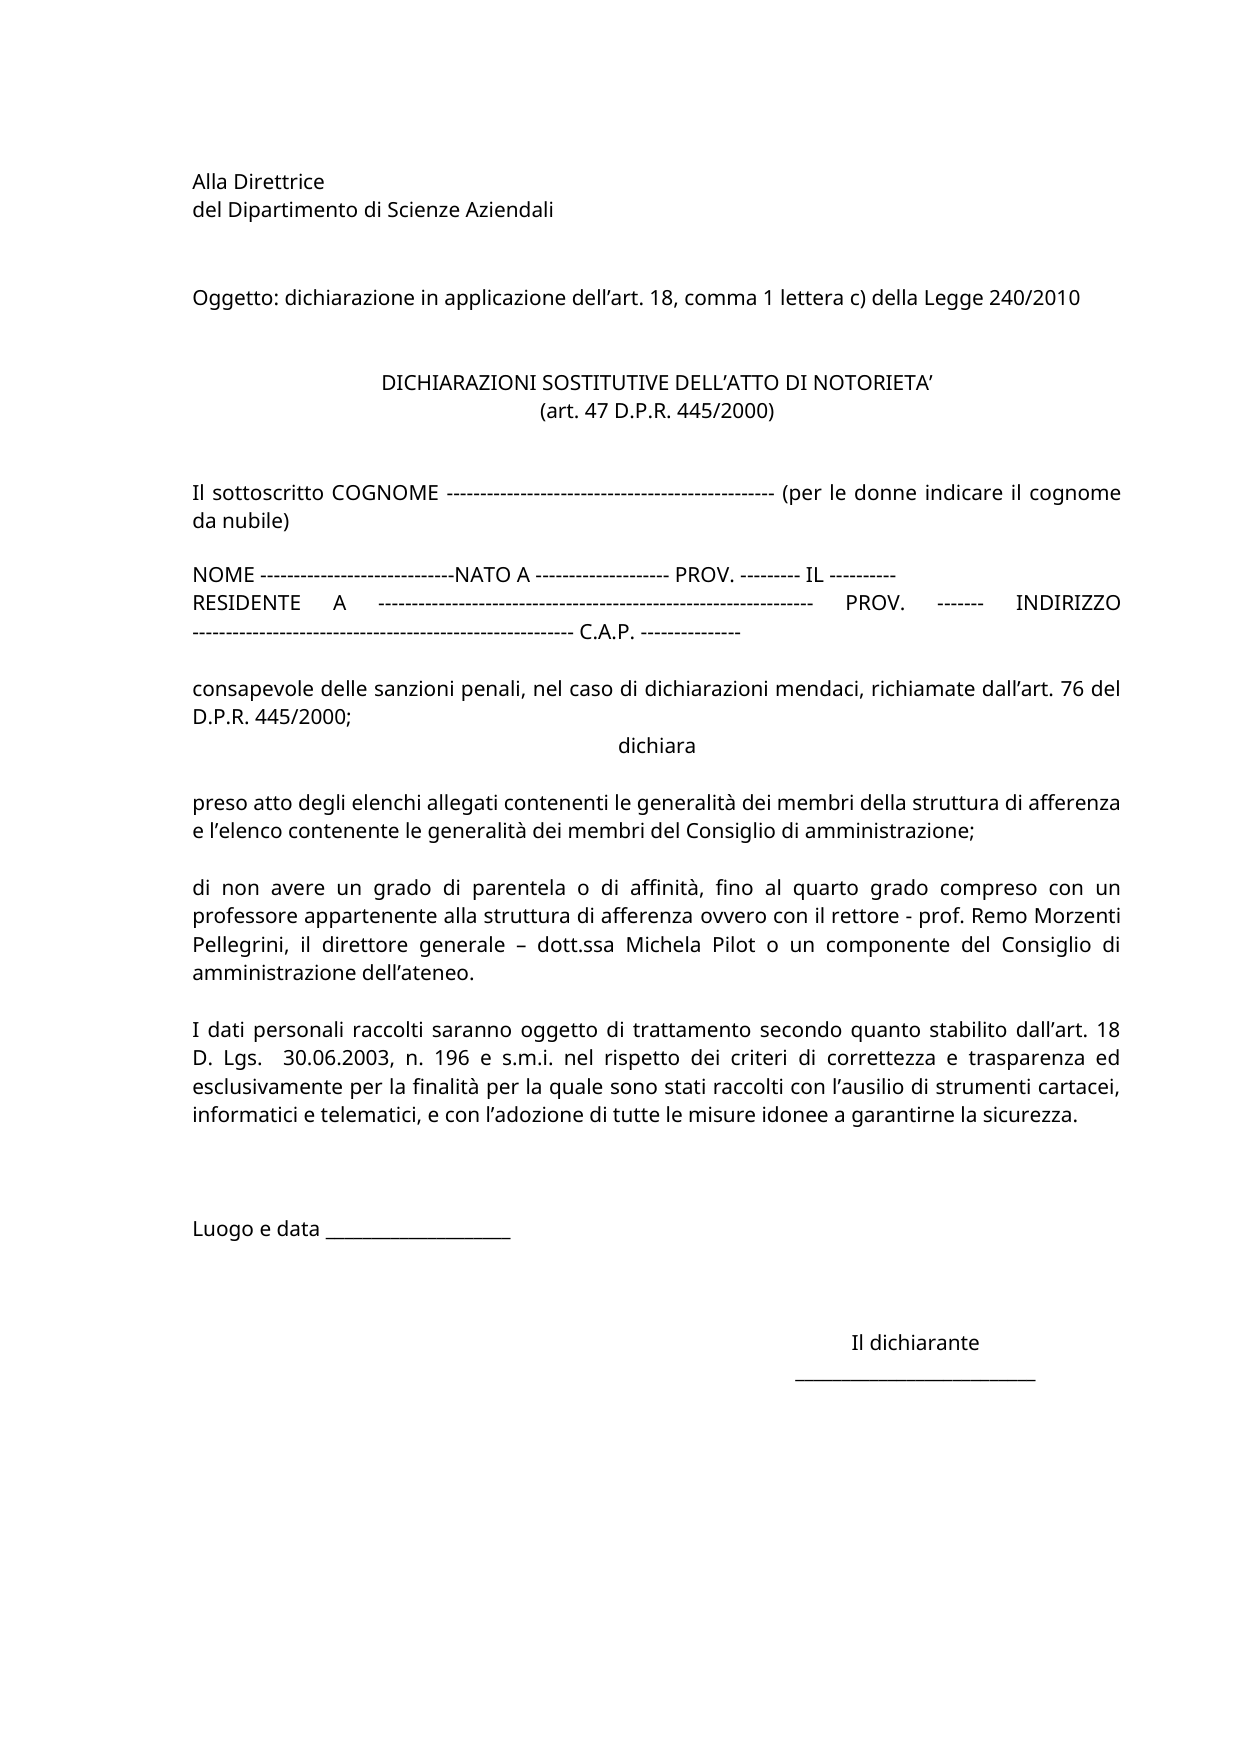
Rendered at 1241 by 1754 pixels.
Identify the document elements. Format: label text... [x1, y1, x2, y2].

text consapevole delle sanzioni penali, nel caso di dichiarazioni mendaci, richiamate dall’art. 76 del D.P.R. 445/2000; [192, 674, 1122, 731]
text di non avere un grado di parentela o di affinità, fino al quarto grado compreso con un professore appartenente alla struttura di afferenza ovvero con il rettore - prof. Remo Morzenti Pellegrini, il direttore generale – dott.ssa Michela Pilot o un componente del Consiglio di amministrazione dell’ateneo. [192, 873, 1122, 987]
text I dati personali raccolti saranno oggetto di trattamento secondo quanto stabilito dall’art. 18 D. Lgs. 30.06.2003, n. 196 e s.m.i. nel rispetto dei criteri di correttezza e trasparenza ed esclusivamente per la finalità per la quale sono stati raccolti con l’ausilio di strumenti cartacei, informatici e telematici, e con l’adozione di tutte le misure idonee a garantirne la sicurezza. [192, 1015, 1122, 1129]
text DICHIARAZIONI SOSTITUTIVE DELL’ATTO DI NOTORIETA’ [192, 368, 1122, 396]
text Il dichiarante [192, 1328, 1122, 1356]
text Alla Direttrice [192, 167, 1122, 195]
text RESIDENTE A ----------------------------------------------------------------- PROV. ------- INDIRIZZO --------------------------------------------------------- C.A.P. --------------- [192, 588, 1122, 645]
subtitle Il sottoscritto COGNOME ------------------------------------------------- (per le donne indicare il cognome da nubile) [192, 478, 1122, 535]
text preso atto degli elenchi allegati contenenti le generalità dei membri della struttura di afferenza e l’elenco contenente le generalità dei membri del Consiglio di amministrazione; [192, 788, 1122, 844]
text NOME -----------------------------NATO A -------------------- PROV. --------- IL ---------- [192, 560, 1122, 588]
text dichiara [192, 731, 1122, 759]
text (art. 47 D.P.R. 445/2000) [192, 396, 1122, 425]
text Luogo e data ____________________ [192, 1214, 1122, 1243]
text del Dipartimento di Scienze Aziendali [192, 195, 1122, 224]
text Oggetto: dichiarazione in applicazione dell’art. 18, comma 1 lettera c) della Legge 240/2010 [192, 283, 1122, 311]
text __________________________ [192, 1356, 1122, 1385]
